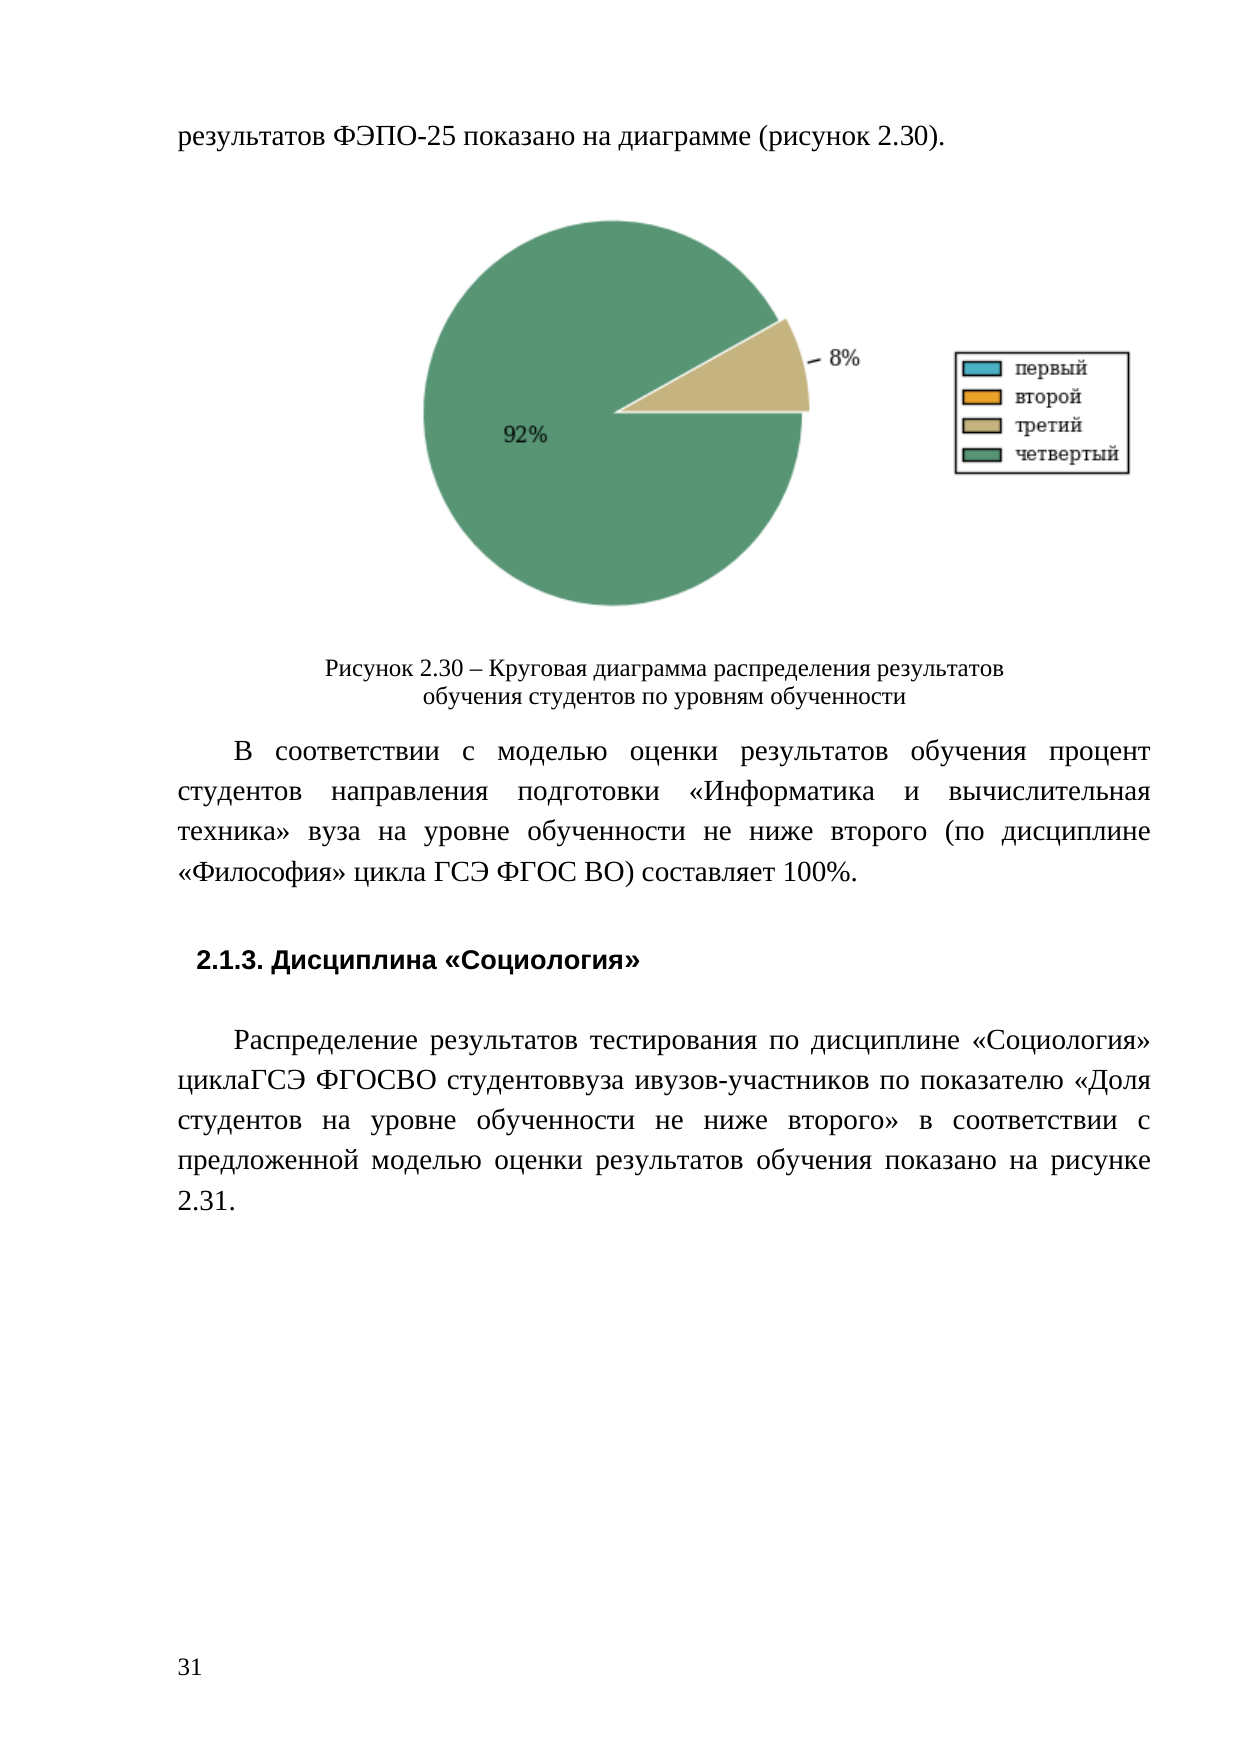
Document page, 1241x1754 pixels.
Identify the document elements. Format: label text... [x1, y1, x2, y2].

text Дисциплина «Социология» [177, 942, 1152, 975]
text Распределение результатов тестирования по дисциплине «Социология» цикла ГСЭ ФГОС ВО студентов вуза и вузов-участников по показателю «Доля студентов на уровне обученности не ниже второго» в соответствии с предложенной моделью оценки результатов обучения показано на рисунке 2.31. [177, 1022, 1152, 1216]
text В соответствии с моделью оценки результатов обучения процент студентов направления подготовки «Информатика и вычислительная техника» вуза на уровне обученности не ниже второго (по дисциплине «Философия» цикла ГСЭ ФГОС ВО) составляет 100%. [177, 733, 1152, 887]
picture [192, 172, 1137, 653]
